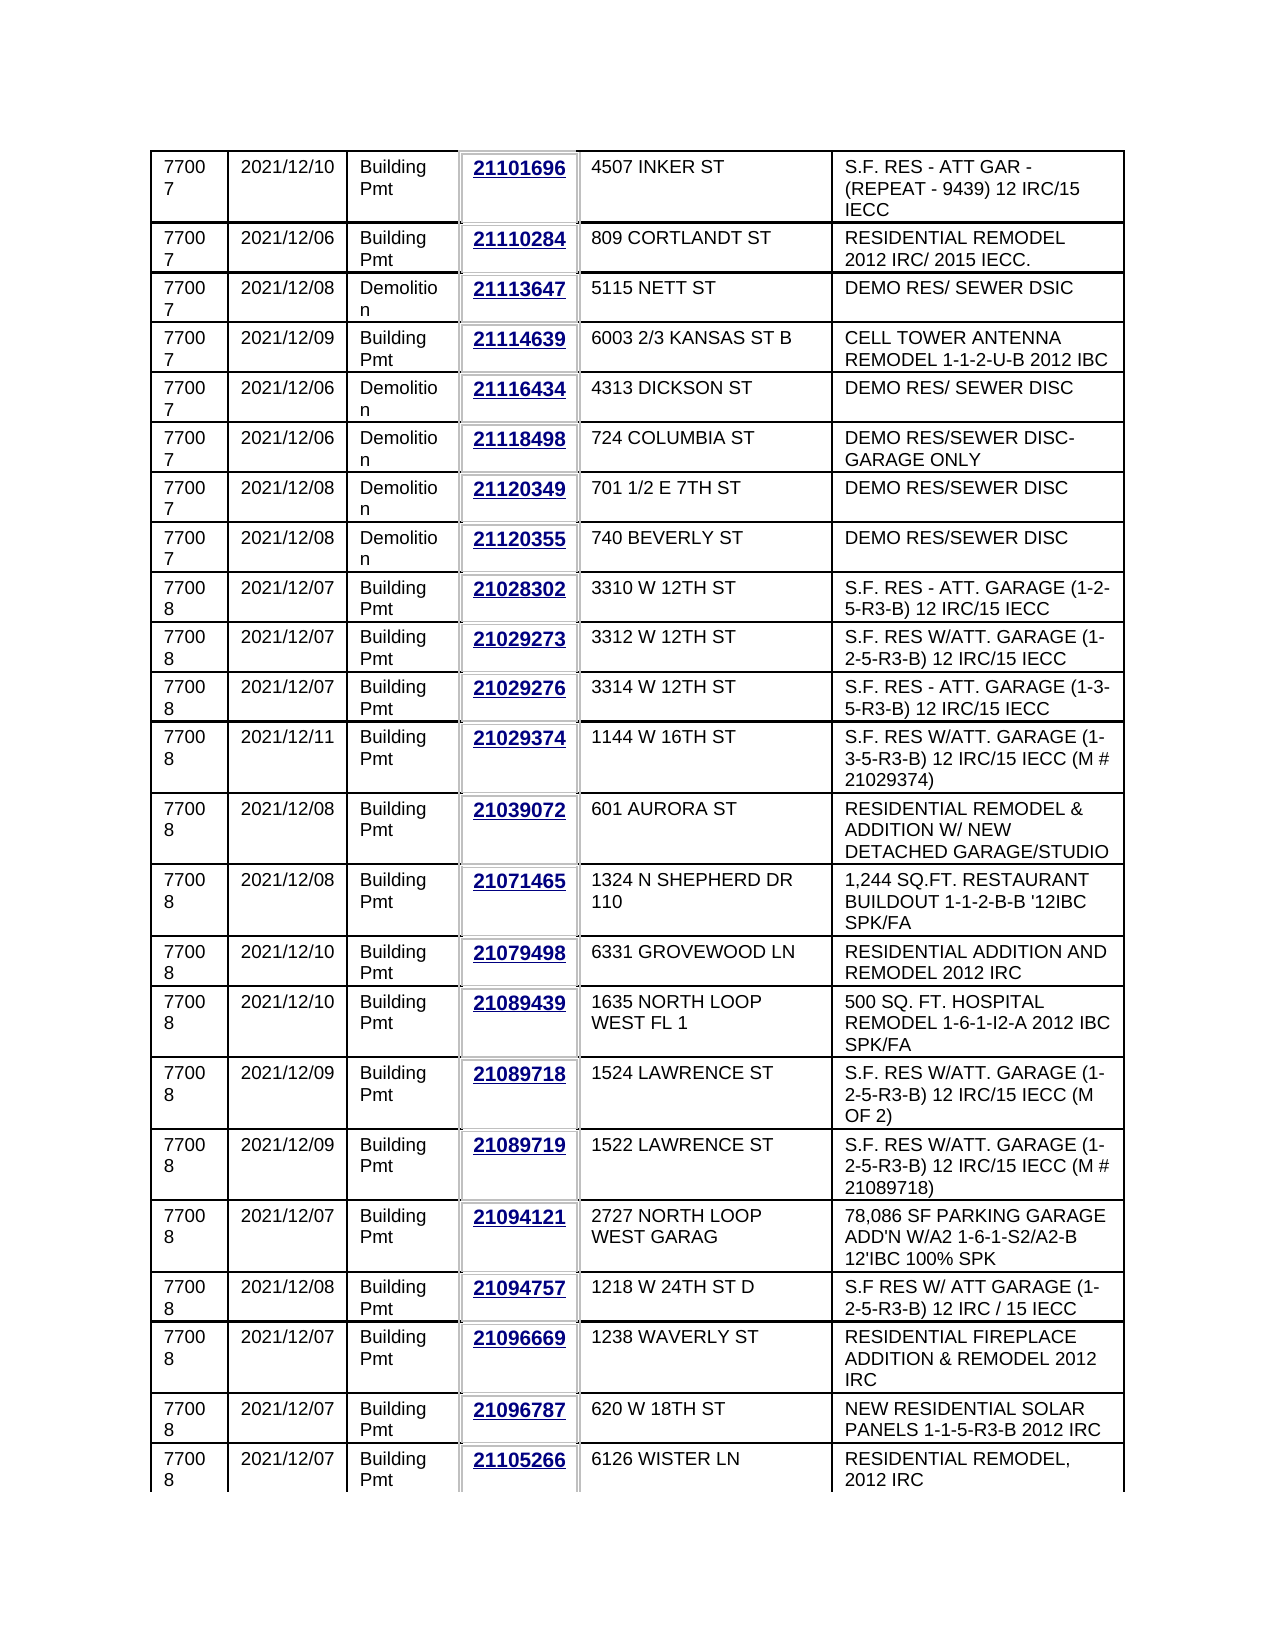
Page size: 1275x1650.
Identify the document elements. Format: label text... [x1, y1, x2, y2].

table_cell 2021/12/08 [229, 1273, 346, 1320]
table_cell 77007 [152, 152, 227, 221]
table_cell Building Pmt [348, 1058, 458, 1128]
table_cell S.F. RES W/ATT. GARAGE (1-2-5-R3-B) 12 IRC/15 IECC [833, 623, 1123, 671]
table_cell 2021/12/10 [229, 937, 346, 985]
table_cell CELL TOWER ANTENNA REMODEL 1-1-2-U-B 2012 IBC [833, 323, 1123, 371]
table_cell 77008 [152, 937, 227, 985]
table_cell 601 AURORA ST [581, 794, 831, 863]
table_cell RESIDENTIAL REMODEL 2012 IRC/ 2015 IECC. [833, 224, 1123, 271]
table_cell 78,086 SF PARKING GARAGE ADD'N W/A2 1-6-1-S2/A2-B 12'IBC 100% SPK [833, 1201, 1123, 1271]
table_cell 77008 [152, 573, 227, 621]
table_cell RESIDENTIAL ADDITION AND REMODEL 2012 IRC [833, 937, 1123, 985]
table_cell 21094121 [463, 1204, 576, 1271]
table_cell 77008 [152, 673, 227, 720]
table_cell 3310 W 12TH ST [581, 573, 831, 621]
table_cell 21101696 [463, 155, 576, 221]
table_cell 2021/12/08 [229, 865, 346, 935]
table_cell 21029276 [463, 675, 576, 720]
table_cell Building Pmt [348, 1394, 458, 1442]
table_cell 21113647 [463, 276, 576, 321]
table_cell NEW RESIDENTIAL SOLAR PANELS 1-1-5-R3-B 2012 IRC [833, 1394, 1123, 1442]
table_cell 2021/12/09 [229, 323, 346, 371]
table_cell 77008 [152, 1323, 227, 1392]
table_cell 2021/12/06 [229, 224, 346, 271]
table_cell Building Pmt [348, 573, 458, 621]
table_cell 2021/12/10 [229, 987, 346, 1056]
table_cell S.F. RES - ATT. GARAGE (1-3-5-R3-B) 12 IRC/15 IECC [833, 673, 1123, 720]
table_cell 77007 [152, 274, 227, 321]
table_cell 1524 LAWRENCE ST [581, 1058, 831, 1128]
table_cell 2727 NORTH LOOP WEST GARAG [581, 1201, 831, 1271]
table_cell Building Pmt [348, 224, 458, 271]
table_cell 701 1/2 E 7TH ST [581, 473, 831, 521]
table_cell Building Pmt [348, 794, 458, 863]
table_cell 3312 W 12TH ST [581, 623, 831, 671]
table_cell 1522 LAWRENCE ST [581, 1130, 831, 1199]
table_cell 21105266 [463, 1447, 576, 1492]
table_cell 6331 GROVEWOOD LN [581, 937, 831, 985]
table_cell 21028302 [463, 576, 576, 621]
table_cell 21096787 [463, 1397, 576, 1442]
table_cell S.F. RES W/ATT. GARAGE (1-2-5-R3-B) 12 IRC/15 IECC (M OF 2) [833, 1058, 1123, 1128]
table_cell 77008 [152, 723, 227, 792]
table_cell 2021/12/07 [229, 573, 346, 621]
table_cell 500 SQ. FT. HOSPITAL REMODEL 1-6-1-I2-A 2012 IBC SPK/FA [833, 987, 1123, 1056]
table_cell Building Pmt [348, 1323, 458, 1392]
table_cell 2021/12/09 [229, 1058, 346, 1128]
table_cell 77008 [152, 1444, 227, 1492]
table_cell 77007 [152, 224, 227, 271]
table_cell 21029374 [463, 725, 576, 792]
table_cell 77008 [152, 1130, 227, 1199]
table_cell 2021/12/07 [229, 673, 346, 720]
table_cell 4507 INKER ST [581, 152, 831, 221]
table_cell 77008 [152, 987, 227, 1056]
table_cell Building Pmt [348, 937, 458, 985]
table_cell 2021/12/08 [229, 523, 346, 571]
table_cell 2021/12/07 [229, 1201, 346, 1271]
table_cell 77008 [152, 865, 227, 935]
table_cell 21089439 [463, 990, 576, 1056]
table_cell 21116434 [463, 376, 576, 421]
table_cell 6003 2/3 KANSAS ST B [581, 323, 831, 371]
table_cell 620 W 18TH ST [581, 1394, 831, 1442]
table_cell 77007 [152, 473, 227, 521]
table_cell RESIDENTIAL FIREPLACE ADDITION & REMODEL 2012 IRC [833, 1323, 1123, 1392]
table_cell 21039072 [463, 797, 576, 863]
table_cell Building Pmt [348, 865, 458, 935]
table_cell 77007 [152, 323, 227, 371]
table_cell DEMO RES/SEWER DISC [833, 473, 1123, 521]
table_cell 77008 [152, 1394, 227, 1442]
table_cell 740 BEVERLY ST [581, 523, 831, 571]
table_cell 77008 [152, 1058, 227, 1128]
table_cell DEMO RES/SEWER DISC [833, 523, 1123, 571]
table_cell 809 CORTLANDT ST [581, 224, 831, 271]
table_cell 2021/12/07 [229, 623, 346, 671]
table_cell 1635 NORTH LOOP WEST FL 1 [581, 987, 831, 1056]
table_cell 2021/12/11 [229, 723, 346, 792]
table_cell 21110284 [463, 226, 576, 271]
table_cell Building Pmt [348, 1273, 458, 1320]
table_cell Demolition [348, 423, 458, 471]
table_cell Demolition [348, 373, 458, 421]
table_cell Building Pmt [348, 323, 458, 371]
table_cell Building Pmt [348, 623, 458, 671]
table_cell Demolition [348, 473, 458, 521]
table_cell 2021/12/06 [229, 373, 346, 421]
table_cell 77007 [152, 523, 227, 571]
table_cell 1144 W 16TH ST [581, 723, 831, 792]
table_cell 2021/12/08 [229, 274, 346, 321]
table_cell Building Pmt [348, 723, 458, 792]
table_cell 77007 [152, 373, 227, 421]
table_cell 2021/12/07 [229, 1444, 346, 1492]
table_cell 77008 [152, 623, 227, 671]
table_cell 77008 [152, 1273, 227, 1320]
table_cell Building Pmt [348, 1201, 458, 1271]
table_cell 1238 WAVERLY ST [581, 1323, 831, 1392]
table_cell 1324 N SHEPHERD DR 110 [581, 865, 831, 935]
table_cell S.F. RES W/ATT. GARAGE (1-3-5-R3-B) 12 IRC/15 IECC (M # 21029374) [833, 723, 1123, 792]
table_cell Building Pmt [348, 987, 458, 1056]
table_cell RESIDENTIAL REMODEL & ADDITION W/ NEW DETACHED GARAGE/STUDIO [833, 794, 1123, 863]
table_cell Demolition [348, 523, 458, 571]
table_cell 21089718 [463, 1061, 576, 1128]
table_cell 21029273 [463, 625, 576, 671]
table_cell 21071465 [463, 868, 576, 935]
table_cell 21118498 [463, 426, 576, 471]
table_cell 2021/12/07 [229, 1323, 346, 1392]
table_cell Demolition [348, 274, 458, 321]
table_cell S.F. RES - ATT. GARAGE (1-2-5-R3-B) 12 IRC/15 IECC [833, 573, 1123, 621]
table_cell Building Pmt [348, 1130, 458, 1199]
table_cell Building Pmt [348, 1444, 458, 1492]
table_cell 77007 [152, 423, 227, 471]
table_cell 2021/12/06 [229, 423, 346, 471]
table_cell 2021/12/09 [229, 1130, 346, 1199]
table_cell 21094757 [463, 1275, 576, 1320]
table_cell Building Pmt [348, 152, 458, 221]
table_cell DEMO RES/SEWER DISC- GARAGE ONLY [833, 423, 1123, 471]
table_cell 21079498 [463, 940, 576, 985]
table_cell 4313 DICKSON ST [581, 373, 831, 421]
table_cell 2021/12/07 [229, 1394, 346, 1442]
table_cell RESIDENTIAL REMODEL, 2012 IRC [833, 1444, 1123, 1492]
table_cell 77008 [152, 794, 227, 863]
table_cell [833, 152, 1123, 221]
table_cell 21089719 [463, 1132, 576, 1199]
table_cell S.F. RES W/ATT. GARAGE (1-2-5-R3-B) 12 IRC/15 IECC (M # 21089718) [833, 1130, 1123, 1199]
table_cell 3314 W 12TH ST [581, 673, 831, 720]
table_cell DEMO RES/ SEWER DISC [833, 373, 1123, 421]
table_cell 1218 W 24TH ST D [581, 1273, 831, 1320]
table_cell 21096669 [463, 1325, 576, 1392]
table_cell 21120355 [463, 526, 576, 571]
table_cell 6126 WISTER LN [581, 1444, 831, 1492]
table_cell 2021/12/10 [229, 152, 346, 221]
table_cell 21114639 [463, 326, 576, 371]
table_cell DEMO RES/ SEWER DSIC [833, 274, 1123, 321]
table_cell Building Pmt [348, 673, 458, 720]
table_cell 21120349 [463, 476, 576, 521]
table_cell 77008 [152, 1201, 227, 1271]
table_cell 724 COLUMBIA ST [581, 423, 831, 471]
table_cell 2021/12/08 [229, 473, 346, 521]
table_cell 2021/12/08 [229, 794, 346, 863]
table_cell 5115 NETT ST [581, 274, 831, 321]
table_cell S.F RES W/ ATT GARAGE (1-2-5-R3-B) 12 IRC / 15 IECC [833, 1273, 1123, 1320]
table_cell 1,244 SQ.FT. RESTAURANT BUILDOUT 1-1-2-B-B '12IBC SPK/FA [833, 865, 1123, 935]
